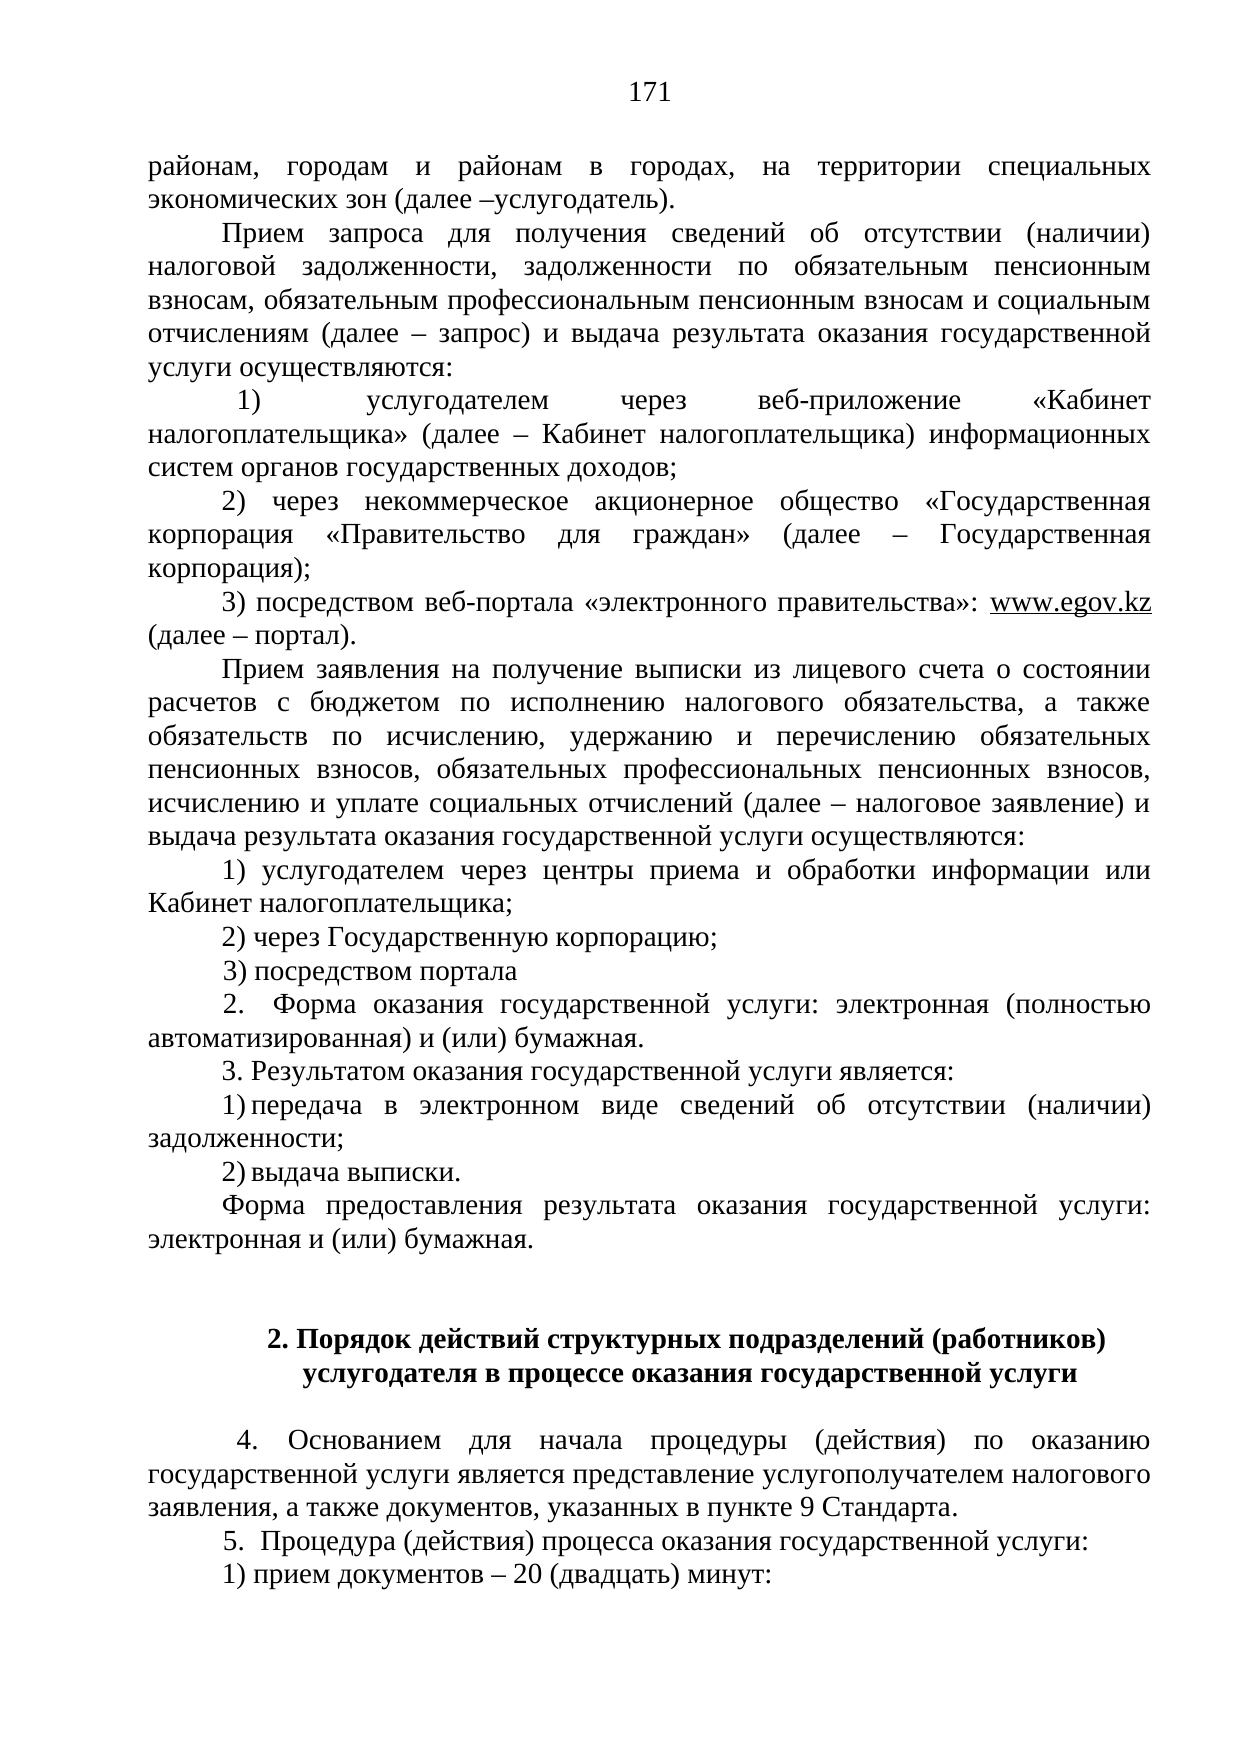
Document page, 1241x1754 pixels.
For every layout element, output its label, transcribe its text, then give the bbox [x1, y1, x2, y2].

list 1) прием документов – 20 (двадцать) минут: [148, 1556, 1152, 1590]
text 2. Порядок действий структурных подразделений (работников) [148, 1322, 1152, 1355]
text 2) через некоммерческое акционерное общество «Государственная корпорация «Правительство для граждан» (далее – Государственная корпорация); [148, 483, 1152, 584]
list Процедура (действия) процесса оказания государственной услуги: [148, 1523, 1152, 1556]
list передача в электронном виде сведений об отсутствии (наличии) задолженности; [148, 1087, 1152, 1154]
list Форма оказания государственной услуги: электронная (полностью автоматизированная) и (или) бумажная. [148, 986, 1152, 1053]
text Прием заявления на получение выписки из лицевого счета о состоянии расчетов с бюджетом по исполнению налогового обязательства, а также обязательств по исчислению, удержанию и перечислению обязательных пенсионных взносов, обязательных профессиональных пенсионных взносов, исчислению и уплате социальных отчислений (далее – налоговое заявление) и выдача результата оказания государственной услуги осуществляются: [148, 651, 1152, 852]
text 2) через Государственную корпорацию; [148, 919, 1152, 953]
list услугодателем через веб-приложение «Кабинет налогоплательщика» (далее – Кабинет налогоплательщика) информационных систем органов государственных доходов; [148, 382, 1152, 483]
text услугодателя в процессе оказания государственной услуги [148, 1355, 1152, 1389]
text 3) посредством веб-портала «электронного правительства»: www.egov.kz (далее – портал). [148, 584, 1152, 651]
text 1) услугодателем через центры приема и обработки информации или Кабинет налогоплательщика; [148, 852, 1152, 919]
list Основанием для начала процедуры (действия) по оказанию государственной услуги является представление услугополучателем налогового заявления, а также документов, указанных в пункте 9 Стандарта. [148, 1422, 1152, 1523]
list выдача выписки. [148, 1154, 1152, 1187]
text 3. Результатом оказания государственной услуги является: [148, 1053, 1152, 1087]
text Форма предоставления результата оказания государственной услуги: электронная и (или) бумажная. [148, 1187, 1152, 1254]
text 3) посредством портала [223, 953, 1152, 986]
text Прием запроса для получения сведений об отсутствии (наличии) налоговой задолженности, задолженности по обязательным пенсионным взносам, обязательным профессиональным пенсионным взносам и социальным отчислениям (далее – запрос) и выдача результата оказания государственной услуги осуществляются: [148, 215, 1152, 382]
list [148, 148, 1152, 215]
